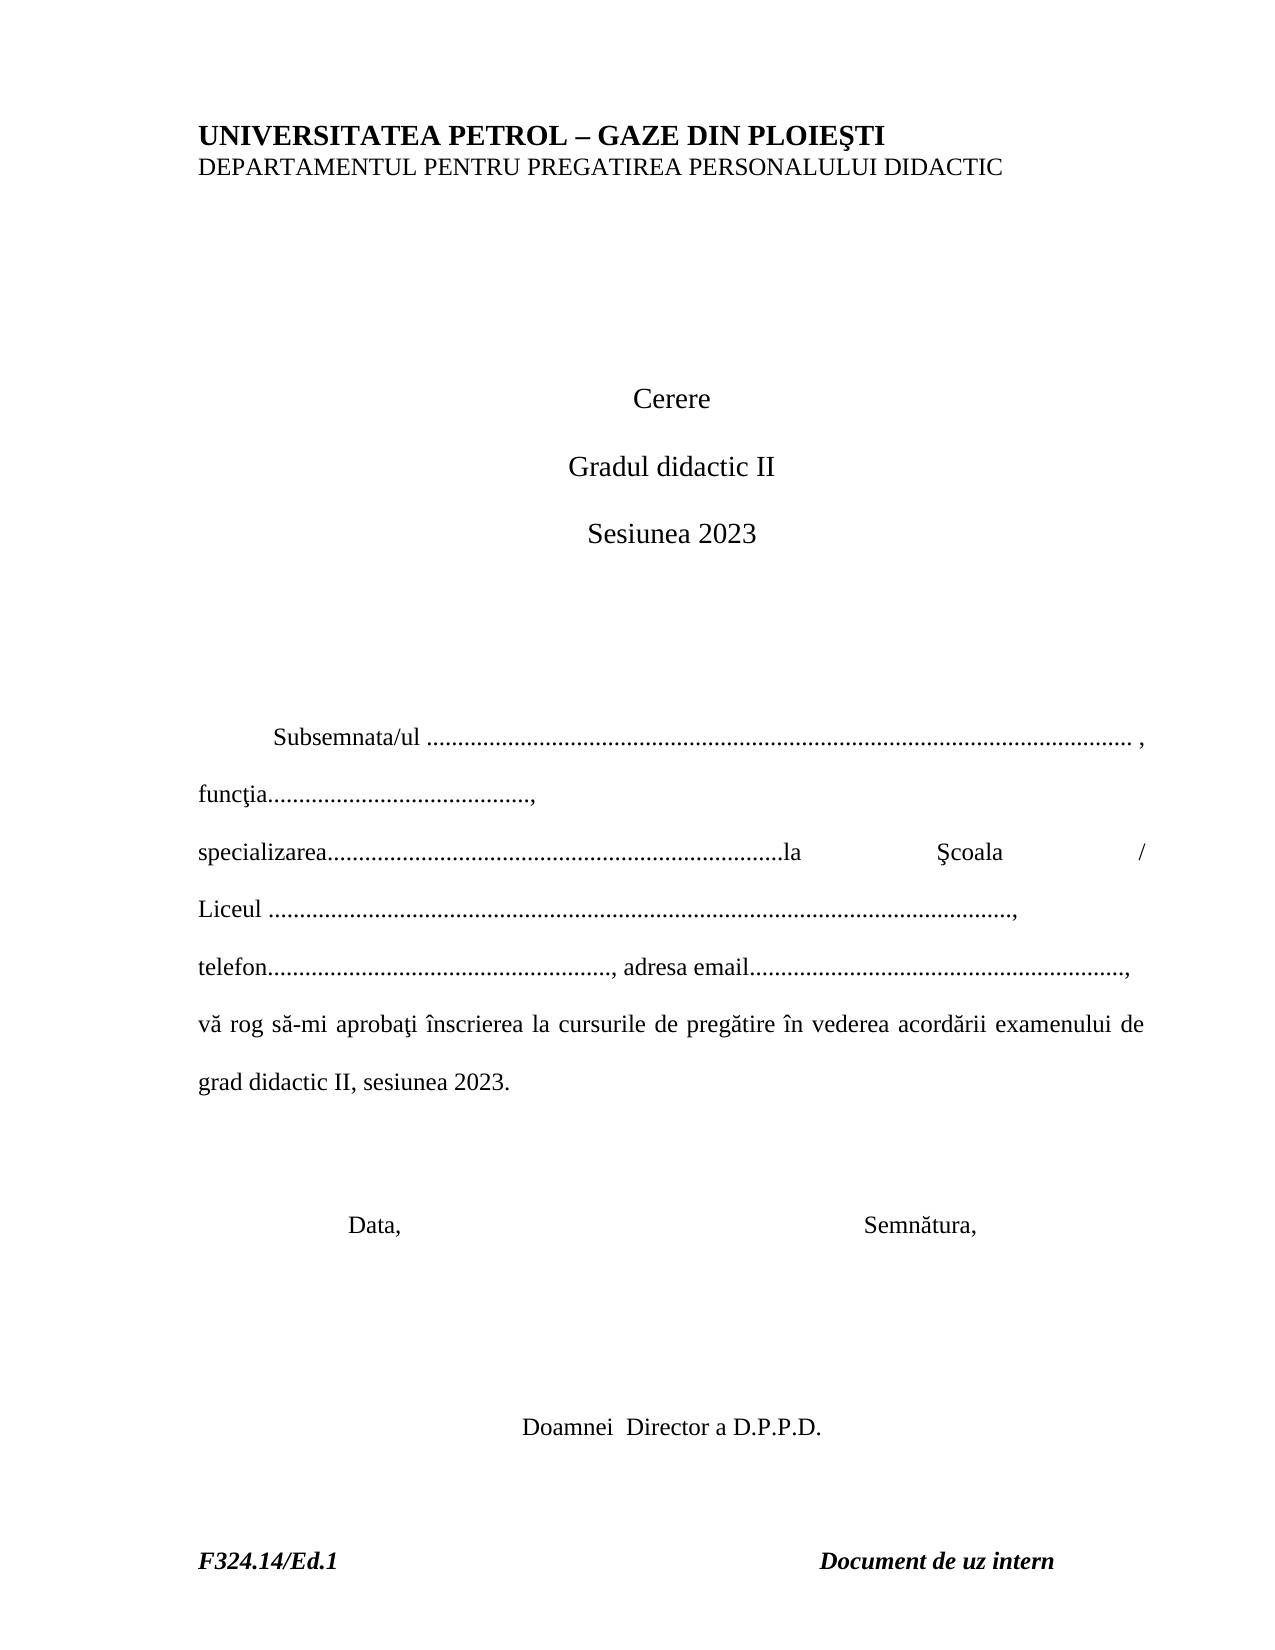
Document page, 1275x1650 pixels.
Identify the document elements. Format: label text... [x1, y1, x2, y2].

text Sesiunea 2023 [198, 516, 1146, 549]
text Subsemnata/ul ................................................................................................................. , [198, 722, 1146, 751]
text Data, Semnătura, [198, 1211, 1146, 1239]
text DEPARTAMENTUL PENTRU PREGATIREA PERSONALULUI DIDACTIC [198, 152, 1146, 180]
text Cerere [198, 382, 1146, 415]
text Gradul didactic II [198, 449, 1146, 482]
text telefon......................................................., adresa email............................................................, [198, 952, 1146, 981]
text Doamnei Director a D.P.P.D. [198, 1412, 1146, 1441]
text funcţia.........................................., specializarea.........................................................................la Şcoala / Liceul ......................................................................................................................., [198, 779, 1146, 923]
text vă rog să-mi aprobaţi înscrierea la cursurile de pregătire în vederea acordării examenului de grad didactic II, sesiunea 2023. [198, 1009, 1146, 1096]
text UNIVERSITATEA PETROL – GAZE DIN PLOIEŞTI [198, 118, 1146, 152]
